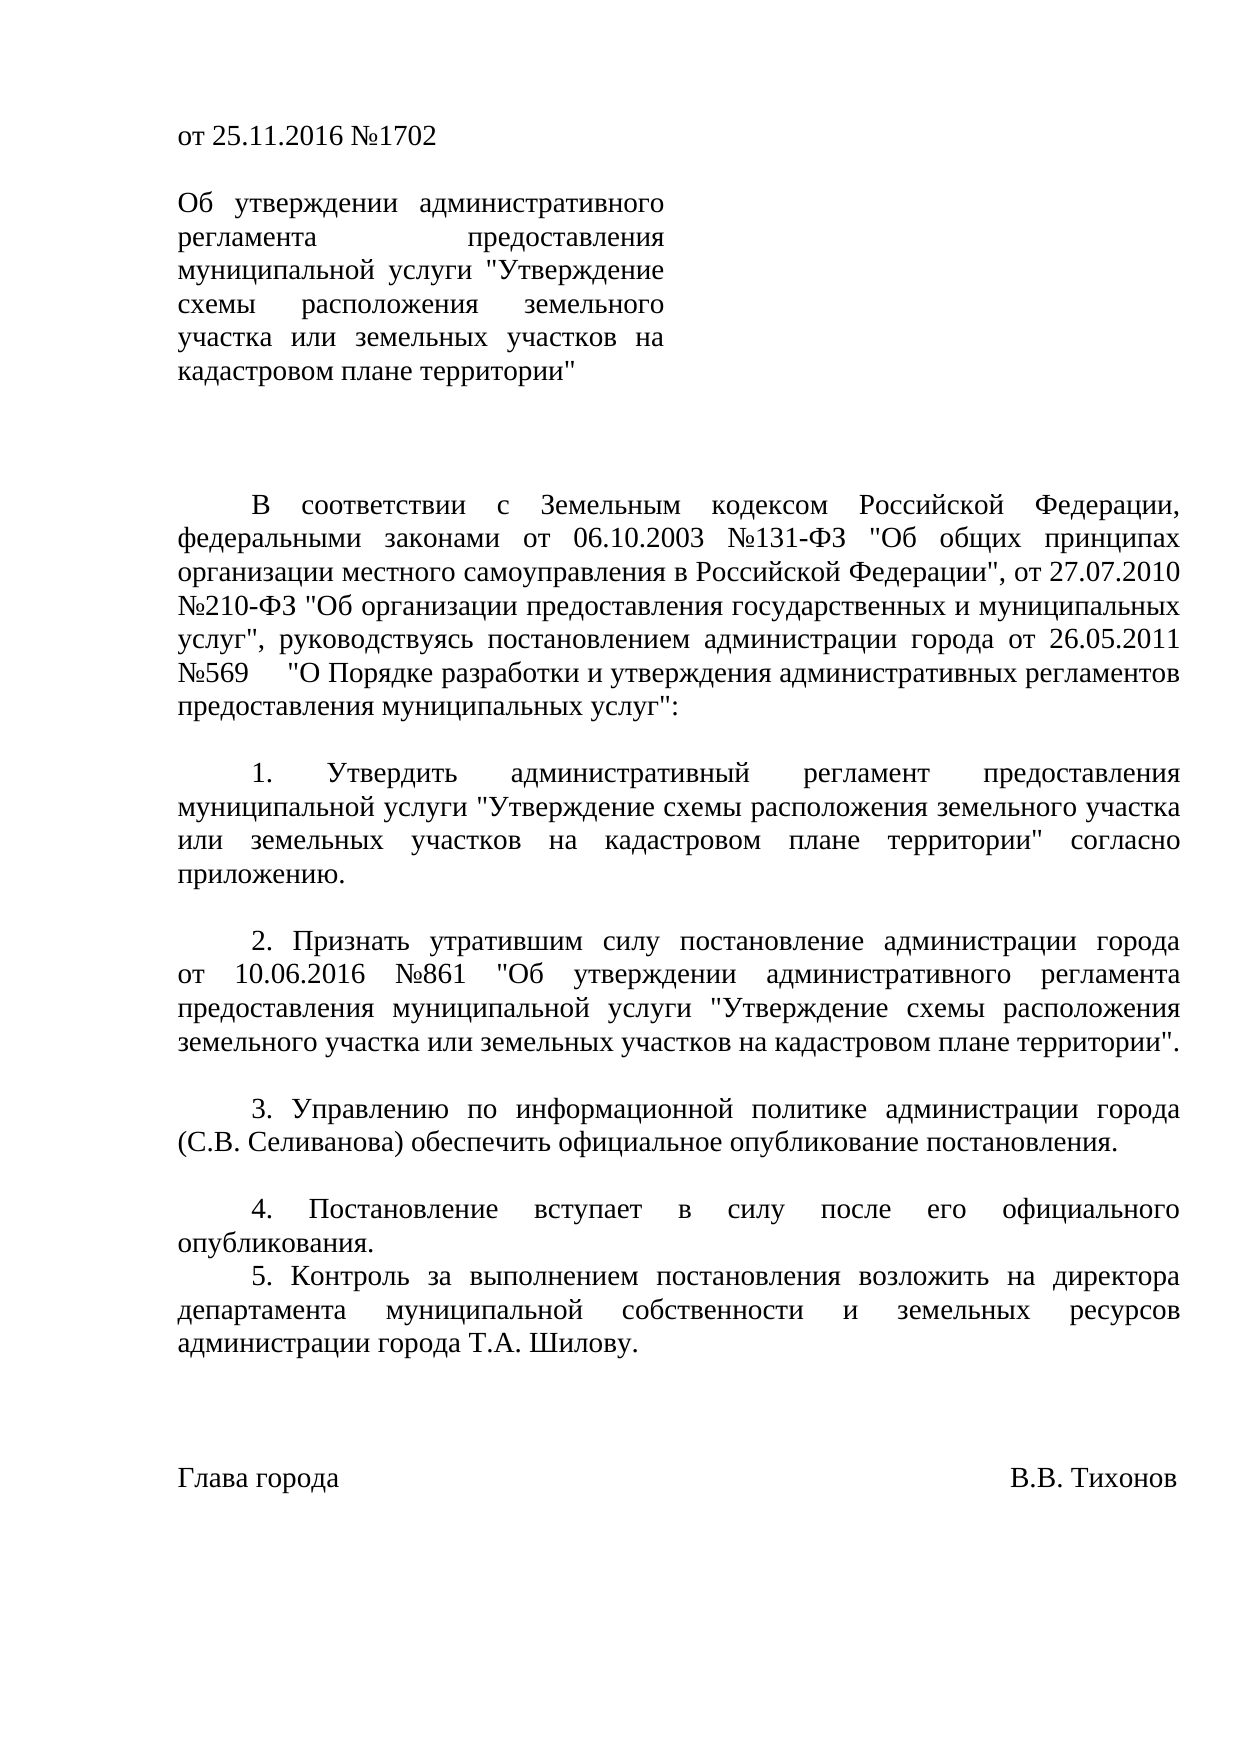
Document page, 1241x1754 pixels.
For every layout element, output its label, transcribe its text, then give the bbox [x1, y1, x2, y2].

text 3. Управлению по информационной политике администрации города (С.В. Селиванова) обеспечить официальное опубликование постановления. [177, 1091, 1181, 1158]
text 4. Постановление вступает в силу после его официального опубликования. [177, 1191, 1181, 1258]
text В соответствии с Земельным кодексом Российской Федерации, федеральными законами от 06.10.2003 №131-ФЗ "Об общих принципах организации местного самоуправления в Российской Федерации", от 27.07.2010 №210-ФЗ "Об организации предоставления государственных и муниципальных услуг", руководствуясь постановлением администрации города от 26.05.2011 №569 "О Порядке разработки и утверждения административных регламентов предоставления муниципальных услуг": [177, 487, 1181, 722]
text 1. Утвердить административный регламент предоставления муниципальной услуги "Утверждение схемы расположения земельного участка или земельных участков на кадастровом плане территории" согласно приложению. [177, 755, 1181, 889]
text Об утверждении административного регламента предоставления муниципальной услуги "Утверждение схемы расположения земельного участка или земельных участков на кадастровом плане территории" [177, 185, 664, 386]
text 5. Контроль за выполнением постановления возложить на директора департамента муниципальной собственности и земельных ресурсов администрации города Т.А. Шилову. [177, 1258, 1181, 1359]
text Глава города В.В. Тихонов [177, 1460, 1181, 1493]
text от 25.11.2016 №1702 [177, 118, 664, 152]
text 2. Признать утратившим силу постановление администрации города от 10.06.2016 №861 "Об утверждении административного регламента предоставления муниципальной услуги "Утверждение схемы расположения земельного участка или земельных участков на кадастровом плане территории". [177, 923, 1181, 1057]
